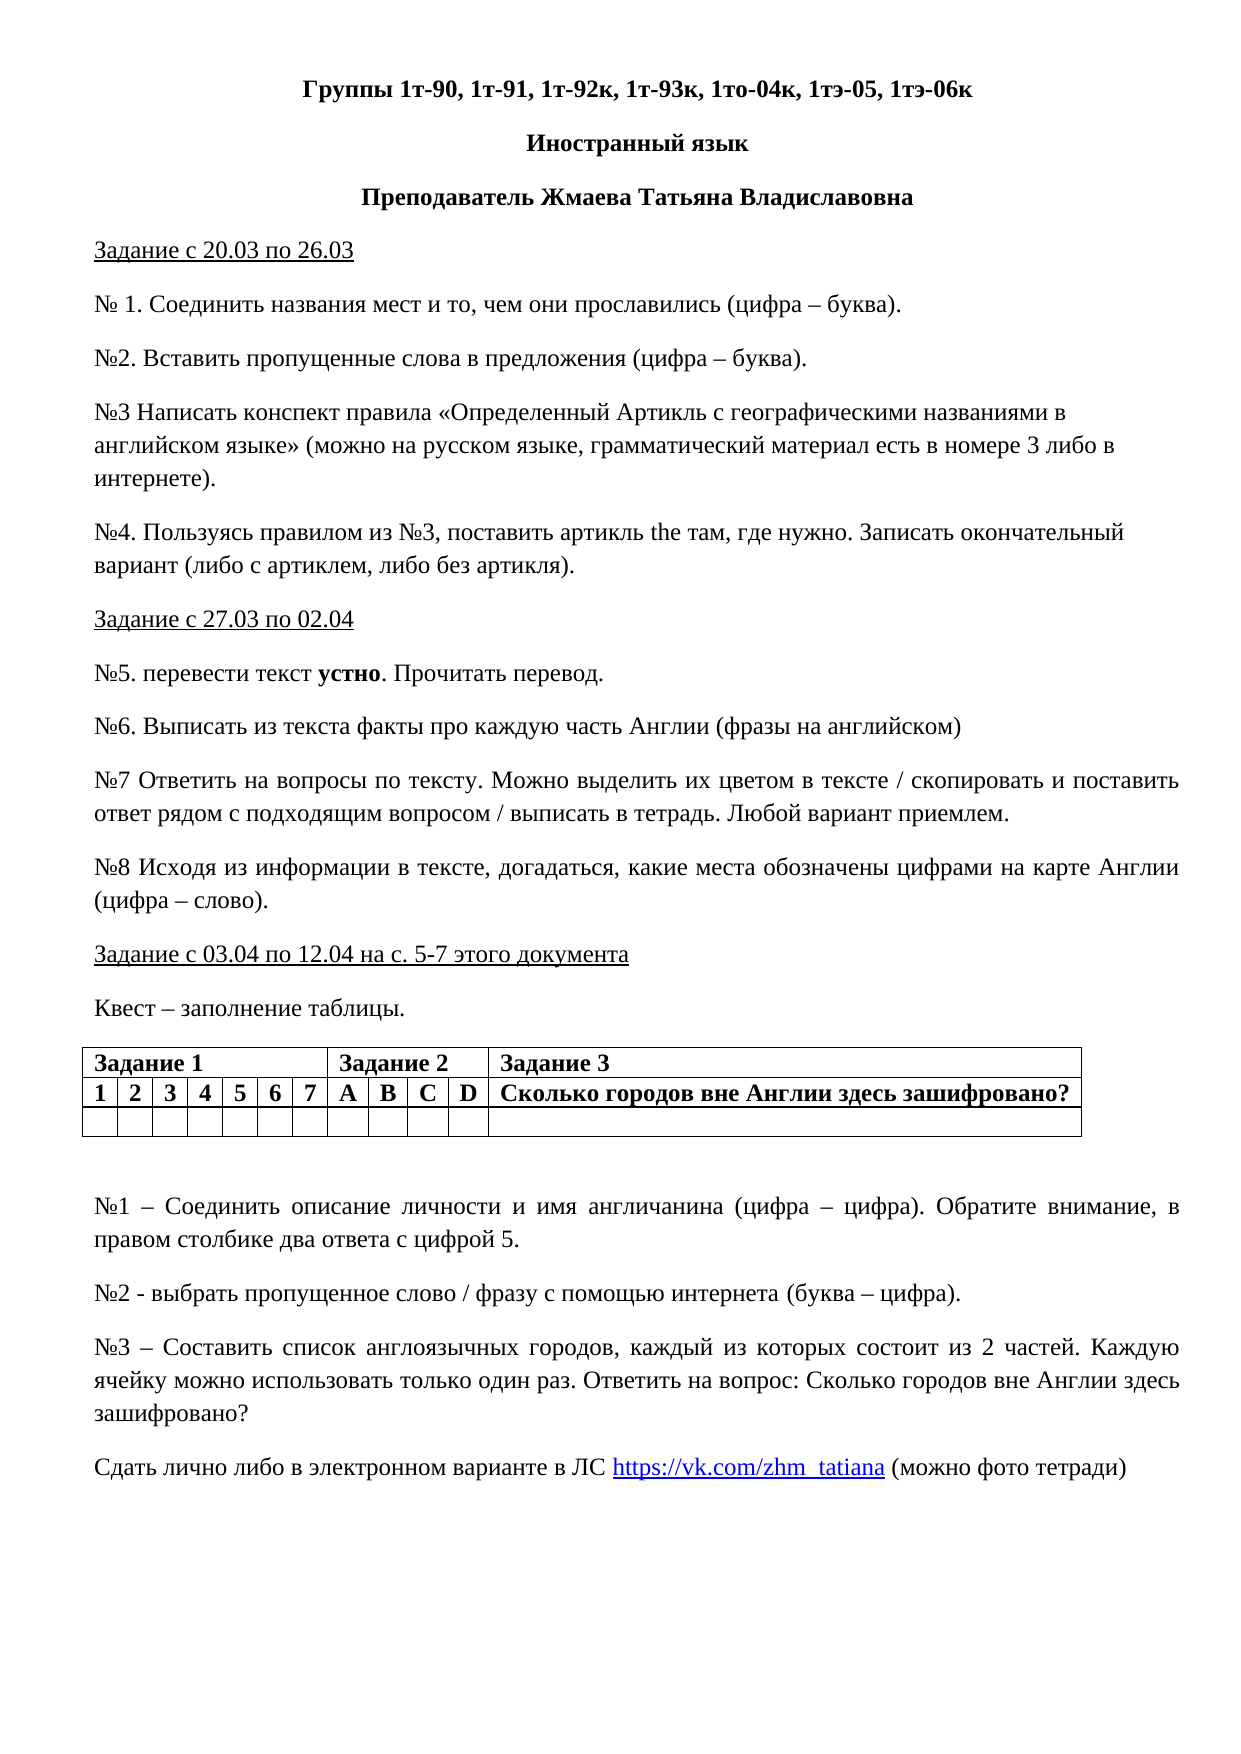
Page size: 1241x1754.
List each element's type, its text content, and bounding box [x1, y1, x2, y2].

text №3 – Составить список англоязычных городов, каждый из которых состоит из 2 частей. Каждую ячейку можно использовать только один раз. Ответить на вопрос: Сколько городов вне Англии здесь зашифровано? [94, 1332, 1181, 1427]
text Квест – заполнение таблицы. [94, 993, 1181, 1022]
table_cell [449, 1108, 488, 1136]
table_cell B [369, 1078, 407, 1106]
text №2. Вставить пропущенные слова в предложения (цифра – буква). [94, 343, 1181, 372]
text №7 Ответить на вопросы по тексту. Можно выделить их цветом в тексте / скопировать и поставить ответ рядом с подходящим вопросом / выписать в тетрадь. Любой вариант приемлем. [94, 765, 1181, 827]
table_cell [293, 1108, 327, 1136]
table_cell [328, 1108, 368, 1136]
table_cell [408, 1108, 448, 1136]
table_cell 4 [188, 1078, 222, 1106]
text №6. Выписать из текста факты про каждую часть Англии (фразы на английском) [94, 711, 1181, 740]
text № 1. Соединить названия мест и то, чем они прославились (цифра – буква). [94, 289, 1181, 318]
text Задание с 20.03 по 26.03 [94, 235, 1181, 264]
text №1 – Соединить описание личности и имя англичанина (цифра – цифра). Обратите внимание, в правом столбике два ответа с цифрой 5. [94, 1191, 1181, 1253]
text №2 - выбрать пропущенное слово / фразу с помощью интернета (буква – цифра). [94, 1278, 1181, 1307]
text Сдать лично либо в электронном варианте в ЛС https://vk.com/zhm_tatiana (можно фото тетради) [94, 1452, 1181, 1481]
table_cell [188, 1108, 222, 1136]
table_cell C [408, 1078, 448, 1106]
table_cell 7 [293, 1078, 327, 1106]
table_cell D [449, 1078, 488, 1106]
text №8 Исходя из информации в тексте, догадаться, какие места обозначены цифрами на карте Англии (цифра – слово). [94, 852, 1181, 914]
table_header Задание 2 [328, 1048, 488, 1077]
table_cell 6 [258, 1078, 292, 1106]
text №3 Написать конспект правила «Определенный Артикль с географическими названиями в английском языке» (можно на русском языке, грамматический материал есть в номере 3 либо в интернете). [94, 397, 1181, 492]
table_cell [258, 1108, 292, 1136]
table_header Задание 1 [83, 1048, 327, 1077]
table_cell [223, 1108, 257, 1136]
table_cell [153, 1108, 187, 1136]
text Задание с 03.04 по 12.04 на с. 5-7 этого документа [94, 939, 1181, 968]
table_cell 5 [223, 1078, 257, 1106]
text Преподаватель Жмаева Татьяна Владиславовна [94, 182, 1181, 210]
text Задание с 27.03 по 02.04 [94, 604, 1181, 632]
table_cell [369, 1108, 407, 1136]
text №5. перевести текст устно. Прочитать перевод. [94, 658, 1181, 686]
text Группы 1т-90, 1т-91, 1т-92к, 1т-93к, 1то-04к, 1тэ-05, 1тэ-06к [94, 74, 1181, 103]
table_cell [489, 1108, 1081, 1136]
table_header Задание 3 [489, 1048, 1081, 1077]
table_cell [83, 1108, 117, 1136]
table_cell 3 [153, 1078, 187, 1106]
table_cell 2 [118, 1078, 152, 1106]
table_cell [118, 1108, 152, 1136]
table_cell 1 [83, 1078, 117, 1106]
table_cell Сколько городов вне Англии здесь зашифровано? [489, 1078, 1081, 1106]
text №4. Пользуясь правилом из №3, поставить артикль the там, где нужно. Записать окончательный вариант (либо с артиклем, либо без артикля). [94, 517, 1181, 579]
table_cell A [328, 1078, 368, 1106]
text Иностранный язык [94, 128, 1181, 156]
